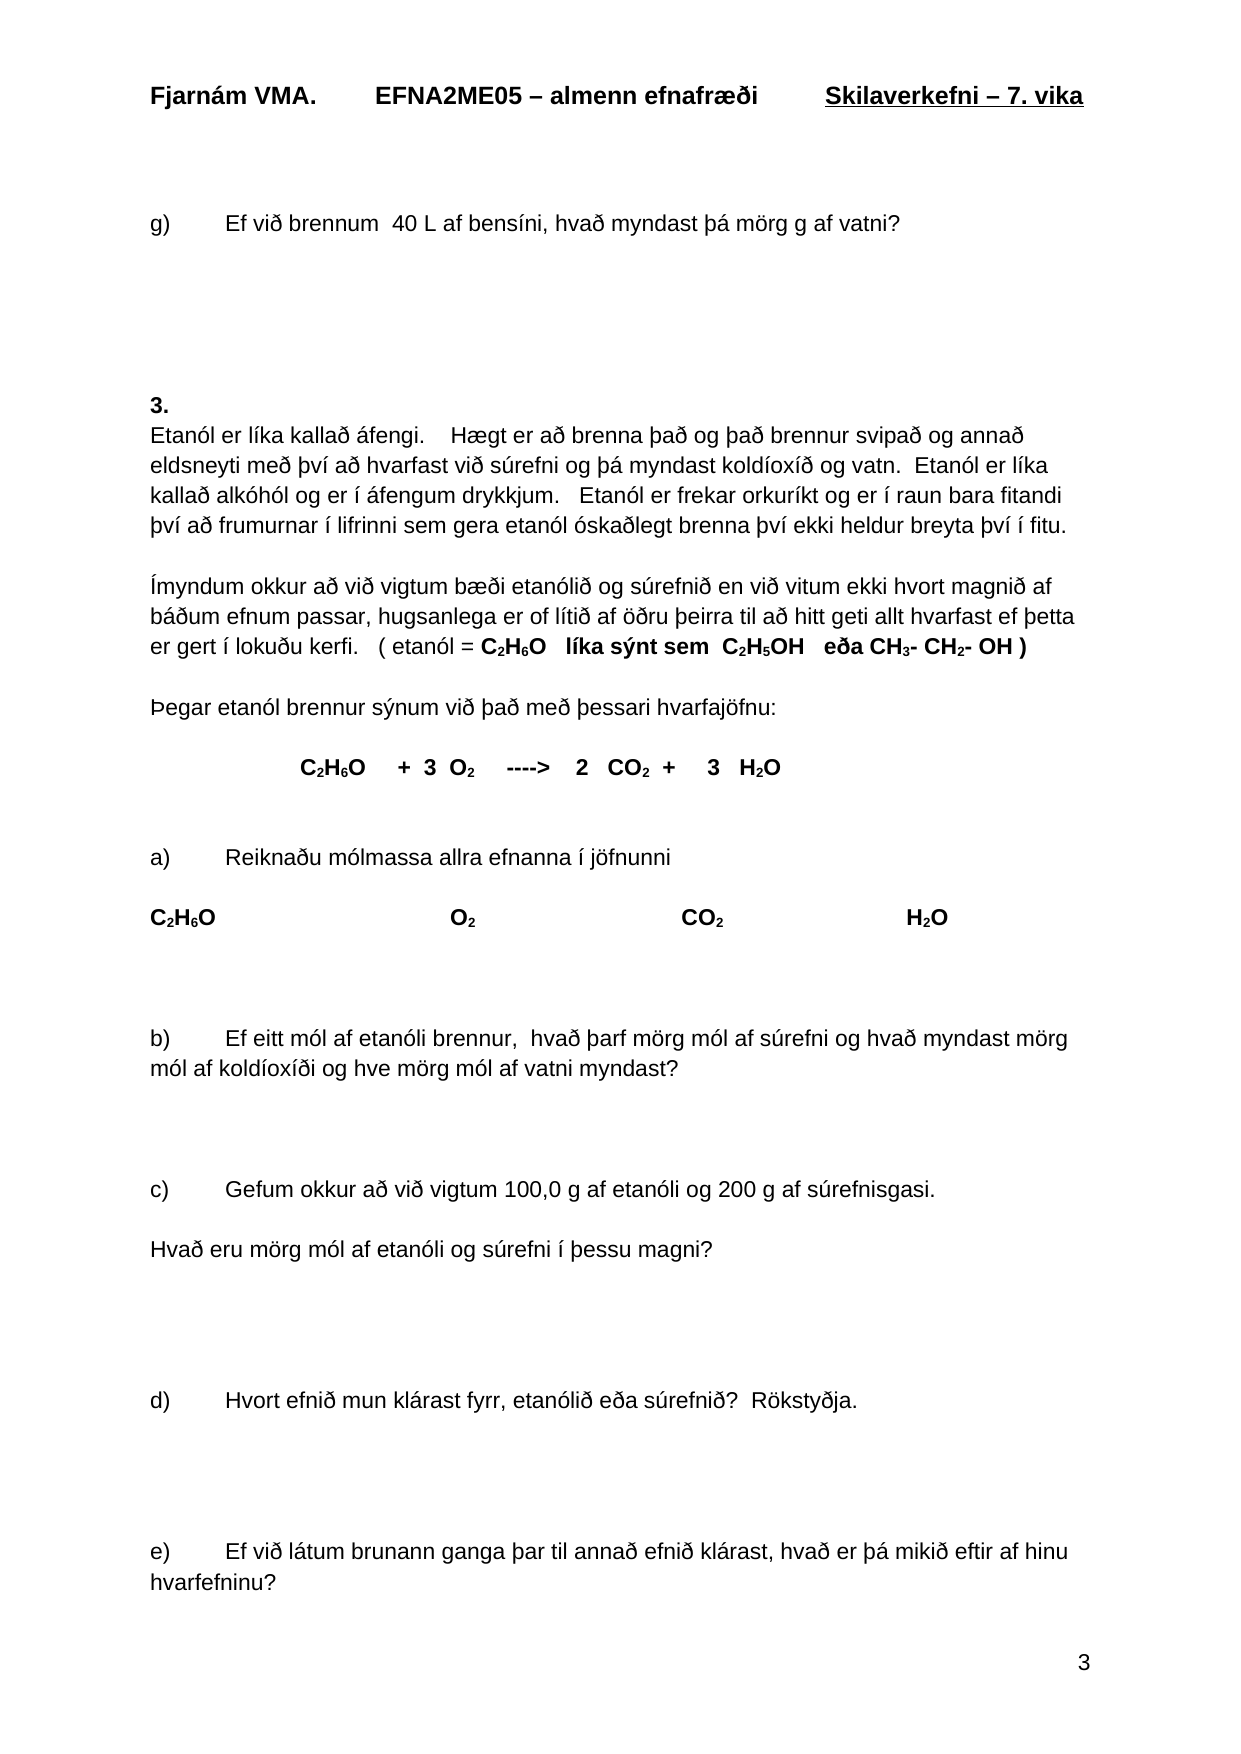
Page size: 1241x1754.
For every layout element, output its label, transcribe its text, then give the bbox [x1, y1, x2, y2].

text C2H6O O2 CO2 H2O [150, 904, 1090, 930]
text C2H6O + 3 O2 ----> 2 CO2 + 3 H2O [225, 754, 1090, 781]
text Þegar etanól brennur sýnum við það með þessari hvarfajöfnu: [150, 694, 1090, 720]
text d) Hvort efnið mun klárast fyrr, etanólið eða súrefnið? Rökstyðja. [150, 1387, 1090, 1414]
text 3. Etanól er líka kallað áfengi. Hægt er að brenna það og það brennur svipað og annað eldsneyti með því að hvarfast við súrefni og þá myndast koldíoxíð og vatn. Etanól er líka kallað alkóhól og er í áfengum drykkjum. Etanól er frekar orkuríkt og er í raun bara fitandi því að frumurnar í lifrinni sem gera etanól óskaðlegt brenna því ekki heldur breyta því í fitu. [150, 392, 1090, 539]
text c) Gefum okkur að við vigtum 100,0 g af etanóli og 200 g af súrefnisgasi. [150, 1176, 1090, 1202]
text a) Reiknaðu mólmassa allra efnanna í jöfnunni [150, 843, 1090, 870]
text g) Ef við brennum 40 L af bensíni, hvað myndast þá mörg g af vatni? [150, 210, 1090, 237]
text e) Ef við látum brunann ganga þar til annað efnið klárast, hvað er þá mikið eftir af hinu hvarfefninu? [150, 1538, 1090, 1595]
text Ímyndum okkur að við vigtum bæði etanólið og súrefnið en við vitum ekki hvort magnið af báðum efnum passar, hugsanlega er of lítið af öðru þeirra til að hitt geti allt hvarfast ef þetta er gert í lokuðu kerfi. ( etanól = C2H6O líka sýnt sem C2H5OH eða CH3- CH2- OH ) [150, 573, 1090, 660]
text b) Ef eitt mól af etanóli brennur, hvað þarf mörg mól af súrefni og hvað myndast mörg mól af koldíoxíði og hve mörg mól af vatni myndast? [150, 1025, 1090, 1081]
text Hvað eru mörg mól af etanóli og súrefni í þessu magni? [150, 1236, 1090, 1263]
